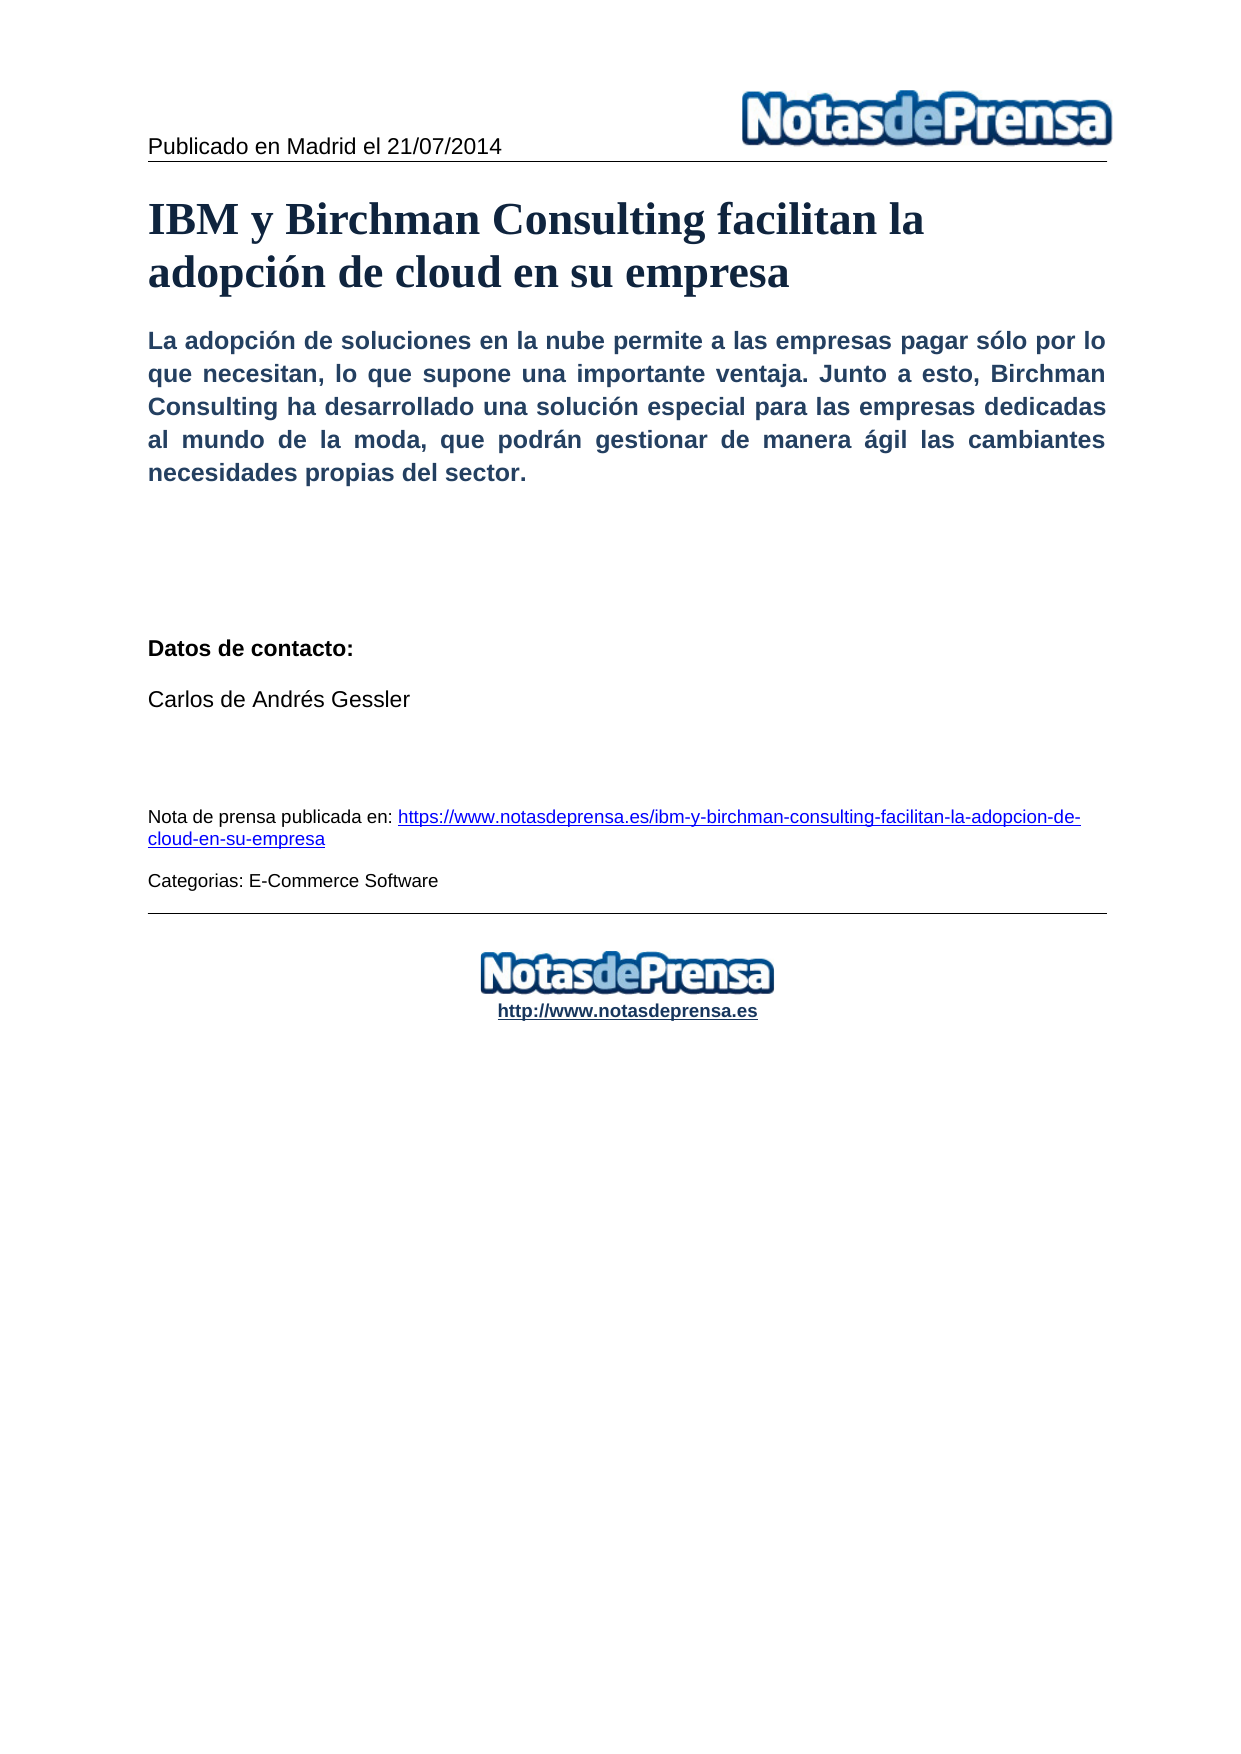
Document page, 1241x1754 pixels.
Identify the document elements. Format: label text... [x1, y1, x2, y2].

picture [742, 90, 1113, 148]
text Nota de prensa publicada en: https://www.notasdeprensa.es/ibm-y-birchman-consulting-facilitan-la-adopcion-de-cloud-en-su-empresa [148, 806, 1107, 849]
subtitle IBM y Birchman Consulting facilitan la adopción de cloud en su empresa [148, 192, 1107, 297]
text http://www.notasdeprensa.es [148, 1000, 1107, 1021]
text Categorias: E-Commerce Software [148, 870, 1107, 892]
text Carlos de Andrés Gessler [148, 686, 1063, 712]
text Publicado en Madrid el 21/07/2014 [148, 133, 1107, 161]
text Datos de contacto: [148, 634, 1107, 661]
picture [480, 950, 775, 996]
subtitle La adopción de soluciones en la nube permite a las empresas pagar sólo por lo que necesitan, lo que supone una importante ventaja. Junto a esto, Birchman Consulting ha desarrollado una solución especial para las empresas dedicadas al mundo de la moda, que podrán gestionar de manera ágil las cambiantes necesidades propias del sector. [148, 326, 1107, 487]
